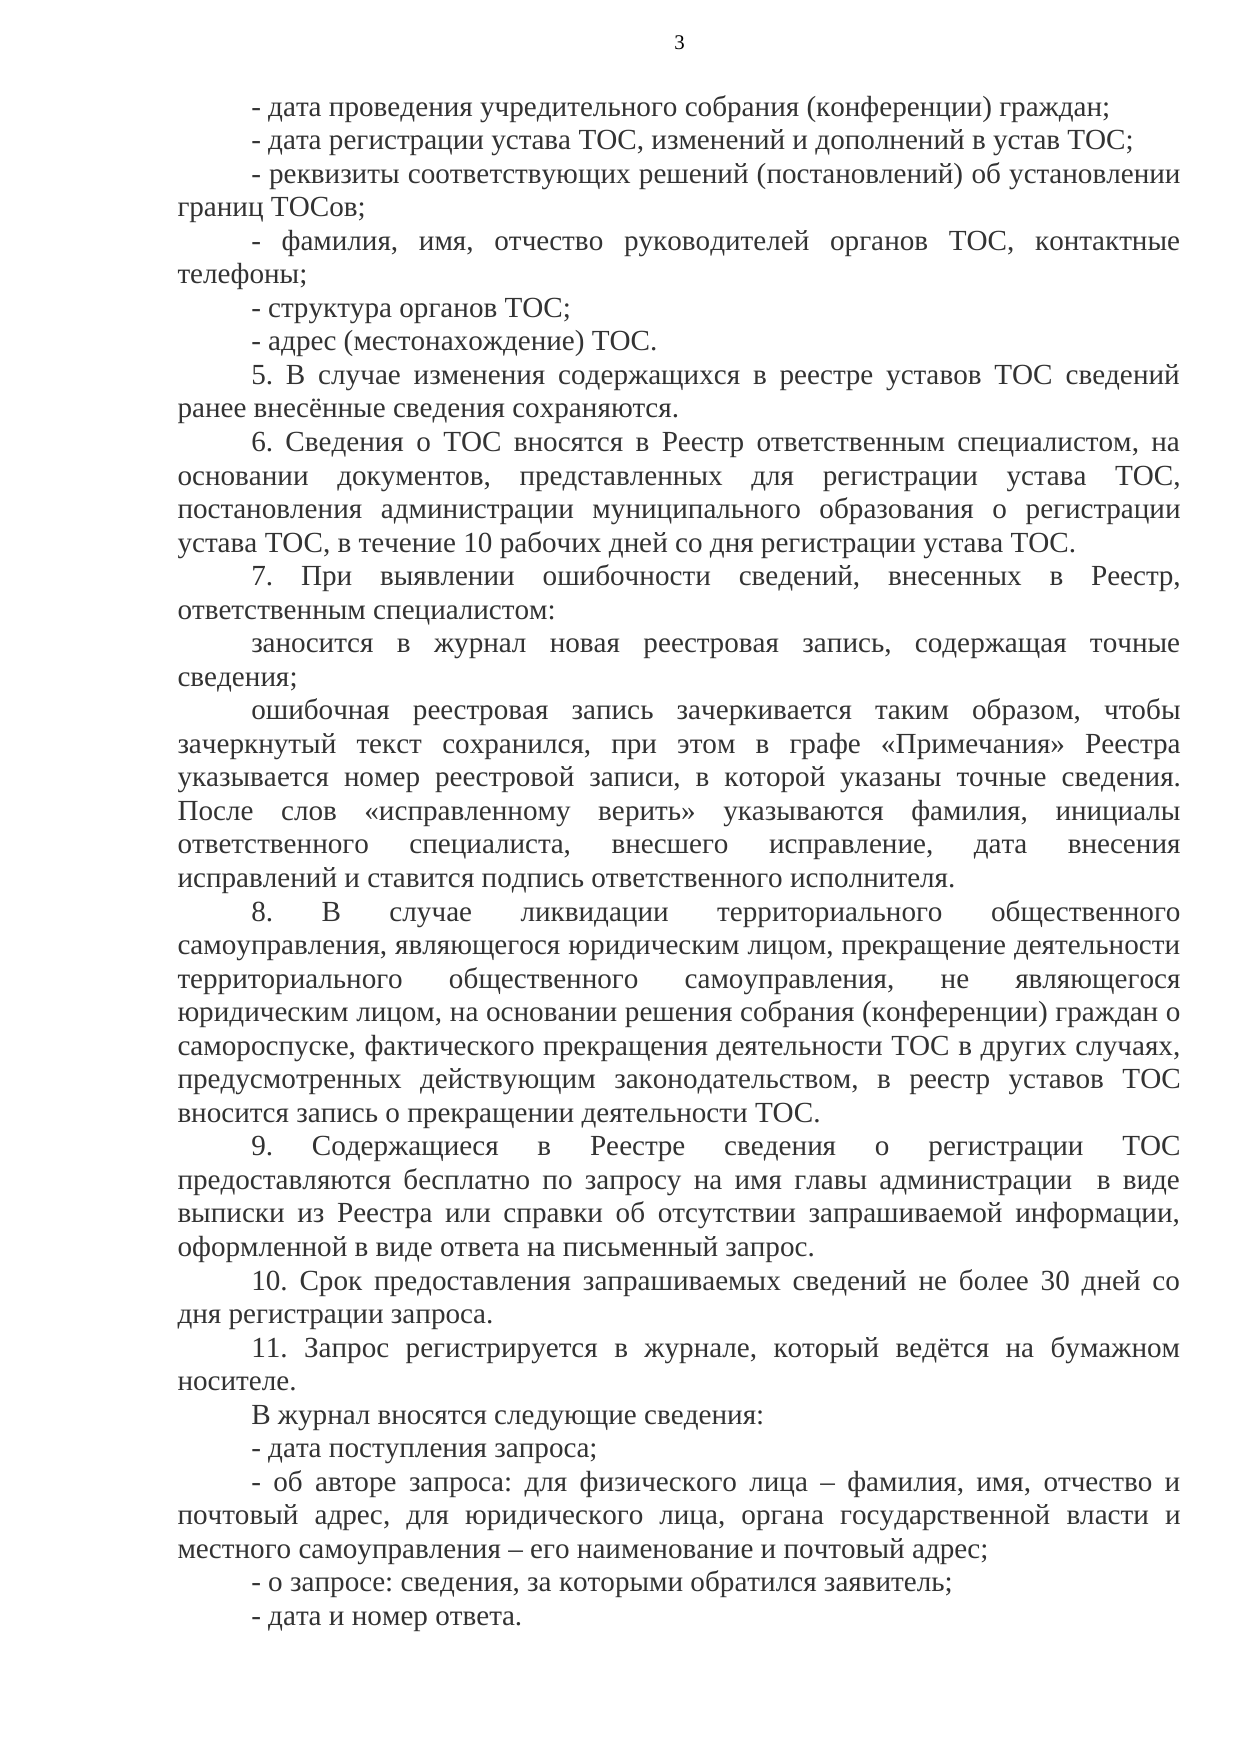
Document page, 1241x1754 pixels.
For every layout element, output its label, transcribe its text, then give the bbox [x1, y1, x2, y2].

text - дата и номер ответа. [177, 1598, 1181, 1632]
text 5. В случае изменения содержащихся в реестре уставов ТОС сведений ранее внесённые сведения сохраняются. [177, 357, 1181, 424]
text - структура органов ТОС; [177, 290, 1181, 323]
text - дата регистрации устава ТОС, изменений и дополнений в устав ТОС; [177, 122, 1181, 156]
text - об авторе запроса: для физического лица – фамилия, имя, отчество и почтовый адрес, для юридического лица, органа государственной власти и местного самоуправления – его наименование и почтовый адрес; [177, 1464, 1181, 1564]
text 7. При выявлении ошибочности сведений, внесенных в Реестр, ответственным специалистом: [177, 558, 1181, 625]
text - фамилия, имя, отчество руководителей органов ТОС, контактные телефоны; [177, 223, 1181, 290]
text 8. В случае ликвидации территориального общественного самоуправления, являющегося юридическим лицом, прекращение деятельности территориального общественного самоуправления, не являющегося юридическим лицом, на основании решения собрания (конференции) граждан о самороспуске, фактического прекращения деятельности ТОС в других случаях, предусмотренных действующим законодательством, в реестр уставов ТОС вносится запись о прекращении деятельности ТОС. [177, 894, 1181, 1128]
text В журнал вносятся следующие сведения: [177, 1397, 1181, 1430]
text - реквизиты соответствующих решений (постановлений) об установлении границ ТОСов; [177, 156, 1181, 223]
text 9. Содержащиеся в Реестре сведения о регистрации ТОС предоставляются бесплатно по запросу на имя главы администрации в виде выписки из Реестра или справки об отсутствии запрашиваемой информации, оформленной в виде ответа на письменный запрос. [177, 1128, 1181, 1263]
text ошибочная реестровая запись зачеркивается таким образом, чтобы зачеркнутый текст сохранился, при этом в графе «Примечания» Реестра указывается номер реестровой записи, в которой указаны точные сведения. После слов «исправленному верить» указываются фамилия, инициалы ответственного специалиста, внесшего исправление, дата внесения исправлений и ставится подпись ответственного исполнителя. [177, 692, 1181, 894]
text заносится в журнал новая реестровая запись, содержащая точные сведения; [177, 625, 1181, 692]
text - дата проведения учредительного собрания (конференции) граждан; [177, 89, 1181, 122]
text 10. Срок предоставления запрашиваемых сведений не более 30 дней со дня регистрации запроса. [177, 1263, 1181, 1330]
text - адрес (местонахождение) ТОС. [177, 323, 1181, 357]
text - дата поступления запроса; [177, 1430, 1181, 1464]
text 11. Запрос регистрируется в журнале, который ведётся на бумажном носителе. [177, 1330, 1181, 1397]
text 6. Сведения о ТОС вносятся в Реестр ответственным специалистом, на основании документов, представленных для регистрации устава ТОС, постановления администрации муниципального образования о регистрации устава ТОС, в течение 10 рабочих дней со дня регистрации устава ТОС. [177, 424, 1181, 558]
text - о запросе: сведения, за которыми обратился заявитель; [177, 1564, 1181, 1598]
